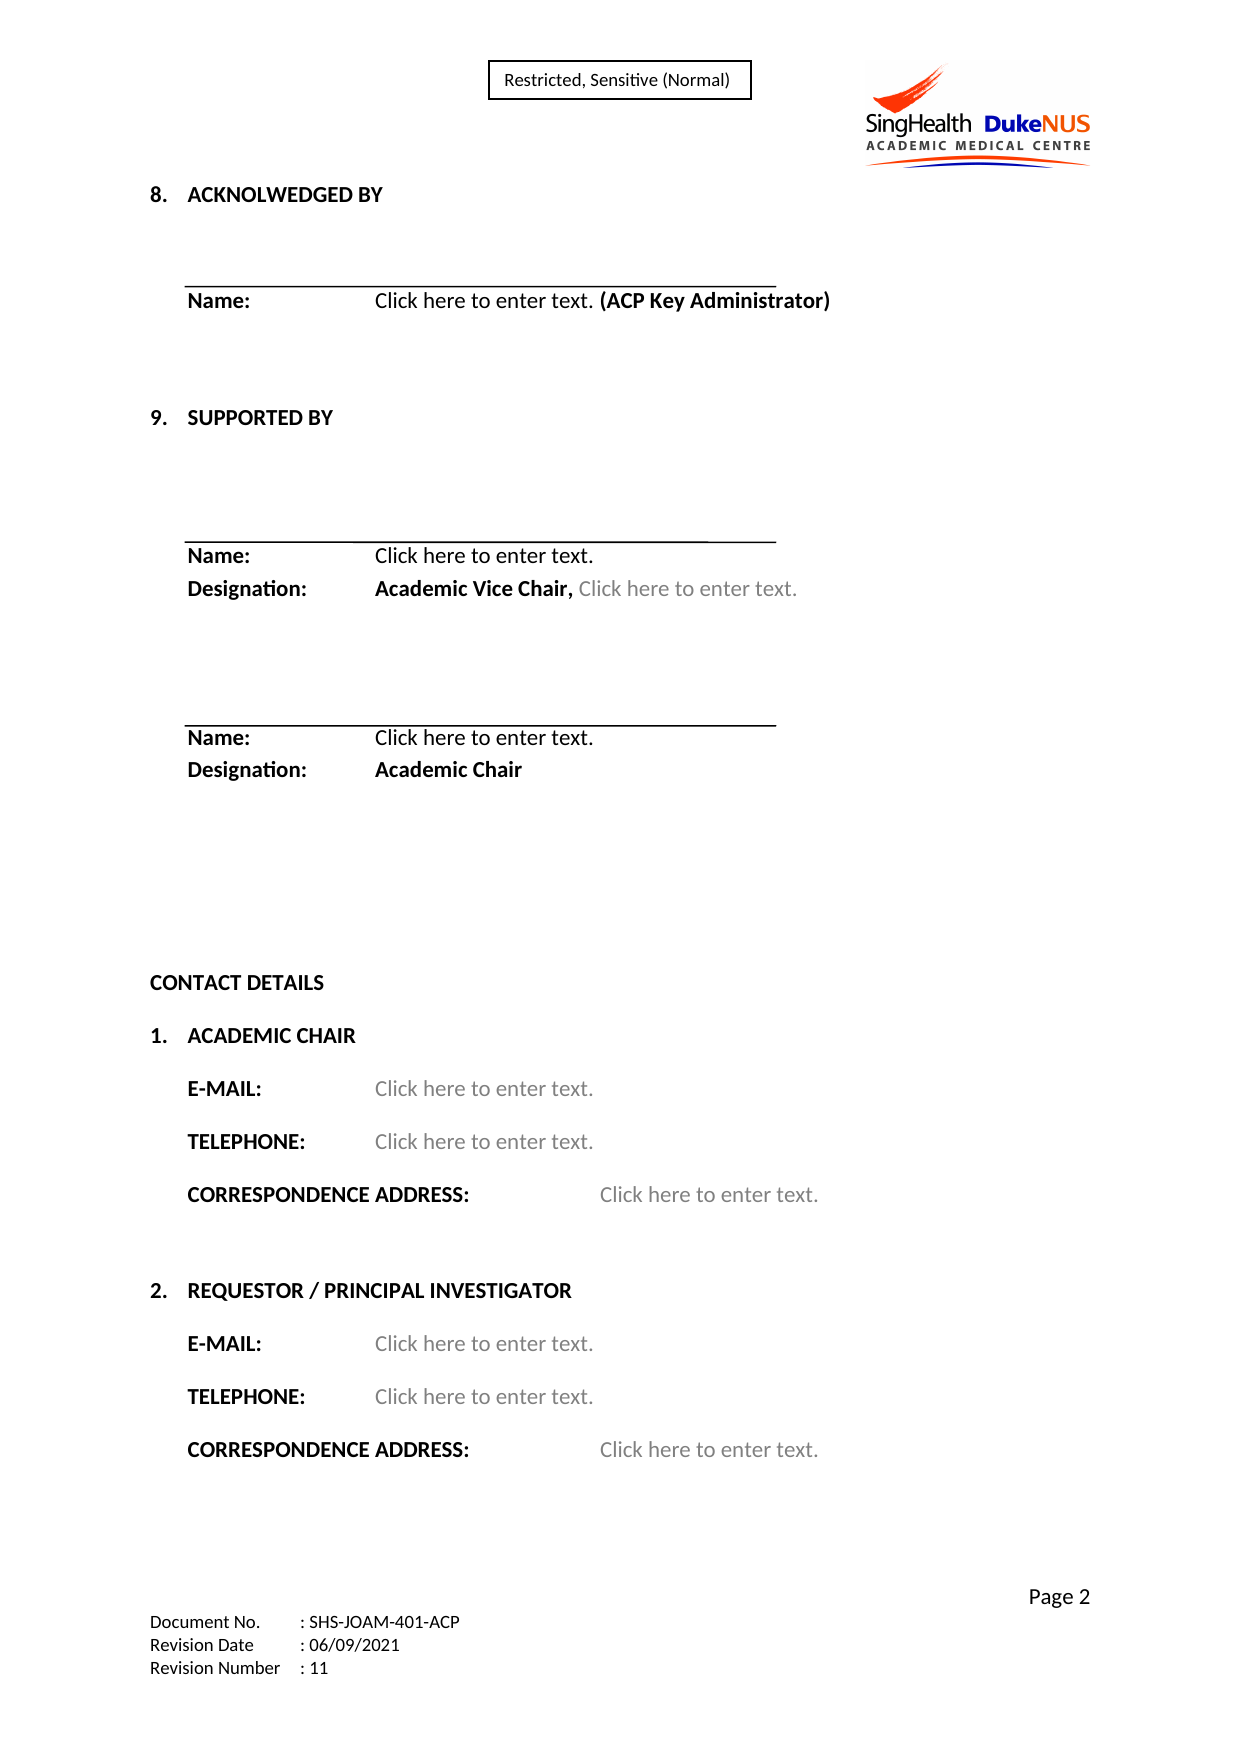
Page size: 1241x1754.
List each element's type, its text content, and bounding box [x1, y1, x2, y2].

text TELEPHONE: [187, 1382, 1090, 1410]
list CORRESPONDENCE ADDRESS: [187, 1180, 1090, 1208]
text CONTACT DETAILS [150, 968, 1090, 996]
text E-MAIL: [187, 1329, 1090, 1357]
list ACKNOLWEDGED BY [150, 180, 1090, 208]
list REQUESTOR / PRINCIPAL INVESTIGATOR [150, 1276, 1090, 1304]
text Name: Designation: Academic Vice Chair, [187, 542, 1090, 602]
picture [865, 60, 1091, 168]
text CORRESPONDENCE ADDRESS: [187, 1435, 1090, 1463]
text Name: (ACP Key Administrator) [187, 286, 1090, 314]
list SUPPORTED BY [150, 403, 1090, 431]
list Name: Designation: Academic Chair [187, 723, 1090, 784]
text TELEPHONE: [187, 1127, 1090, 1155]
list ACADEMIC CHAIR [150, 1021, 1090, 1049]
text E-MAIL: [187, 1074, 1090, 1102]
